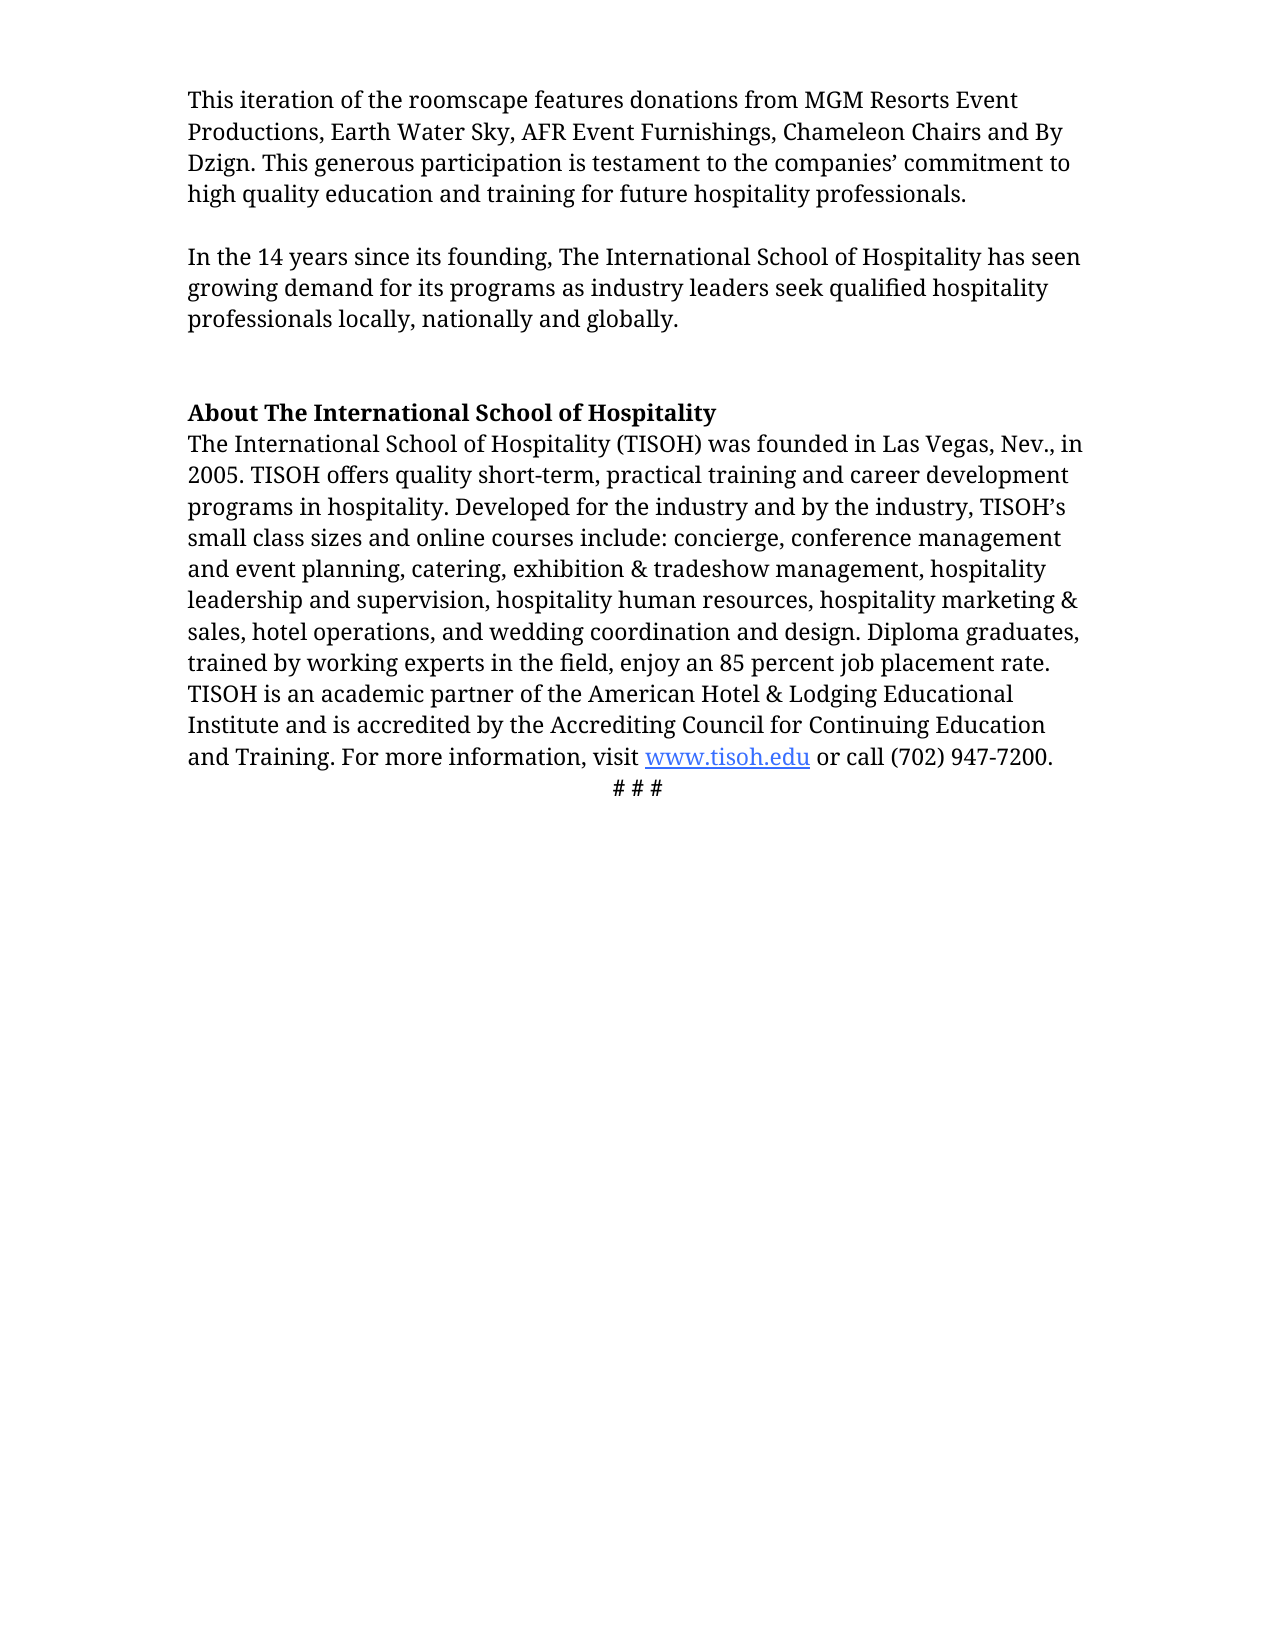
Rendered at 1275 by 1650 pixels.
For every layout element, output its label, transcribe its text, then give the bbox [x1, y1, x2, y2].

text # # # [187, 772, 1087, 803]
text In the 14 years since its founding, The International School of Hospitality has seen growing demand for its programs as industry leaders seek qualified hospitality professionals locally, nationally and globally. [187, 241, 1087, 334]
text About The International School of Hospitality [187, 397, 1087, 428]
text The International School of Hospitality (TISOH) was founded in Las Vegas, Nev., in 2005. TISOH offers quality short-term, practical training and career development programs in hospitality. Developed for the industry and by the industry, TISOH’s small class sizes and online courses include: concierge, conference management and event planning, catering, exhibition & tradeshow management, hospitality leadership and supervision, hospitality human resources, hospitality marketing & sales, hotel operations, and wedding coordination and design. Diploma graduates, trained by working experts in the field, enjoy an 85 percent job placement rate. TISOH is an academic partner of the American Hotel & Lodging Educational Institute and is accredited by the Accrediting Council for Continuing Education and Training. For more information, visit www.tisoh.edu or call (702) 947-7200. [187, 428, 1087, 772]
text This iteration of the roomscape features donations from MGM Resorts Event Productions, Earth Water Sky, AFR Event Furnishings, Chameleon Chairs and By Dzign. This generous participation is testament to the companies’ commitment to high quality education and training for future hospitality professionals. [187, 84, 1087, 209]
